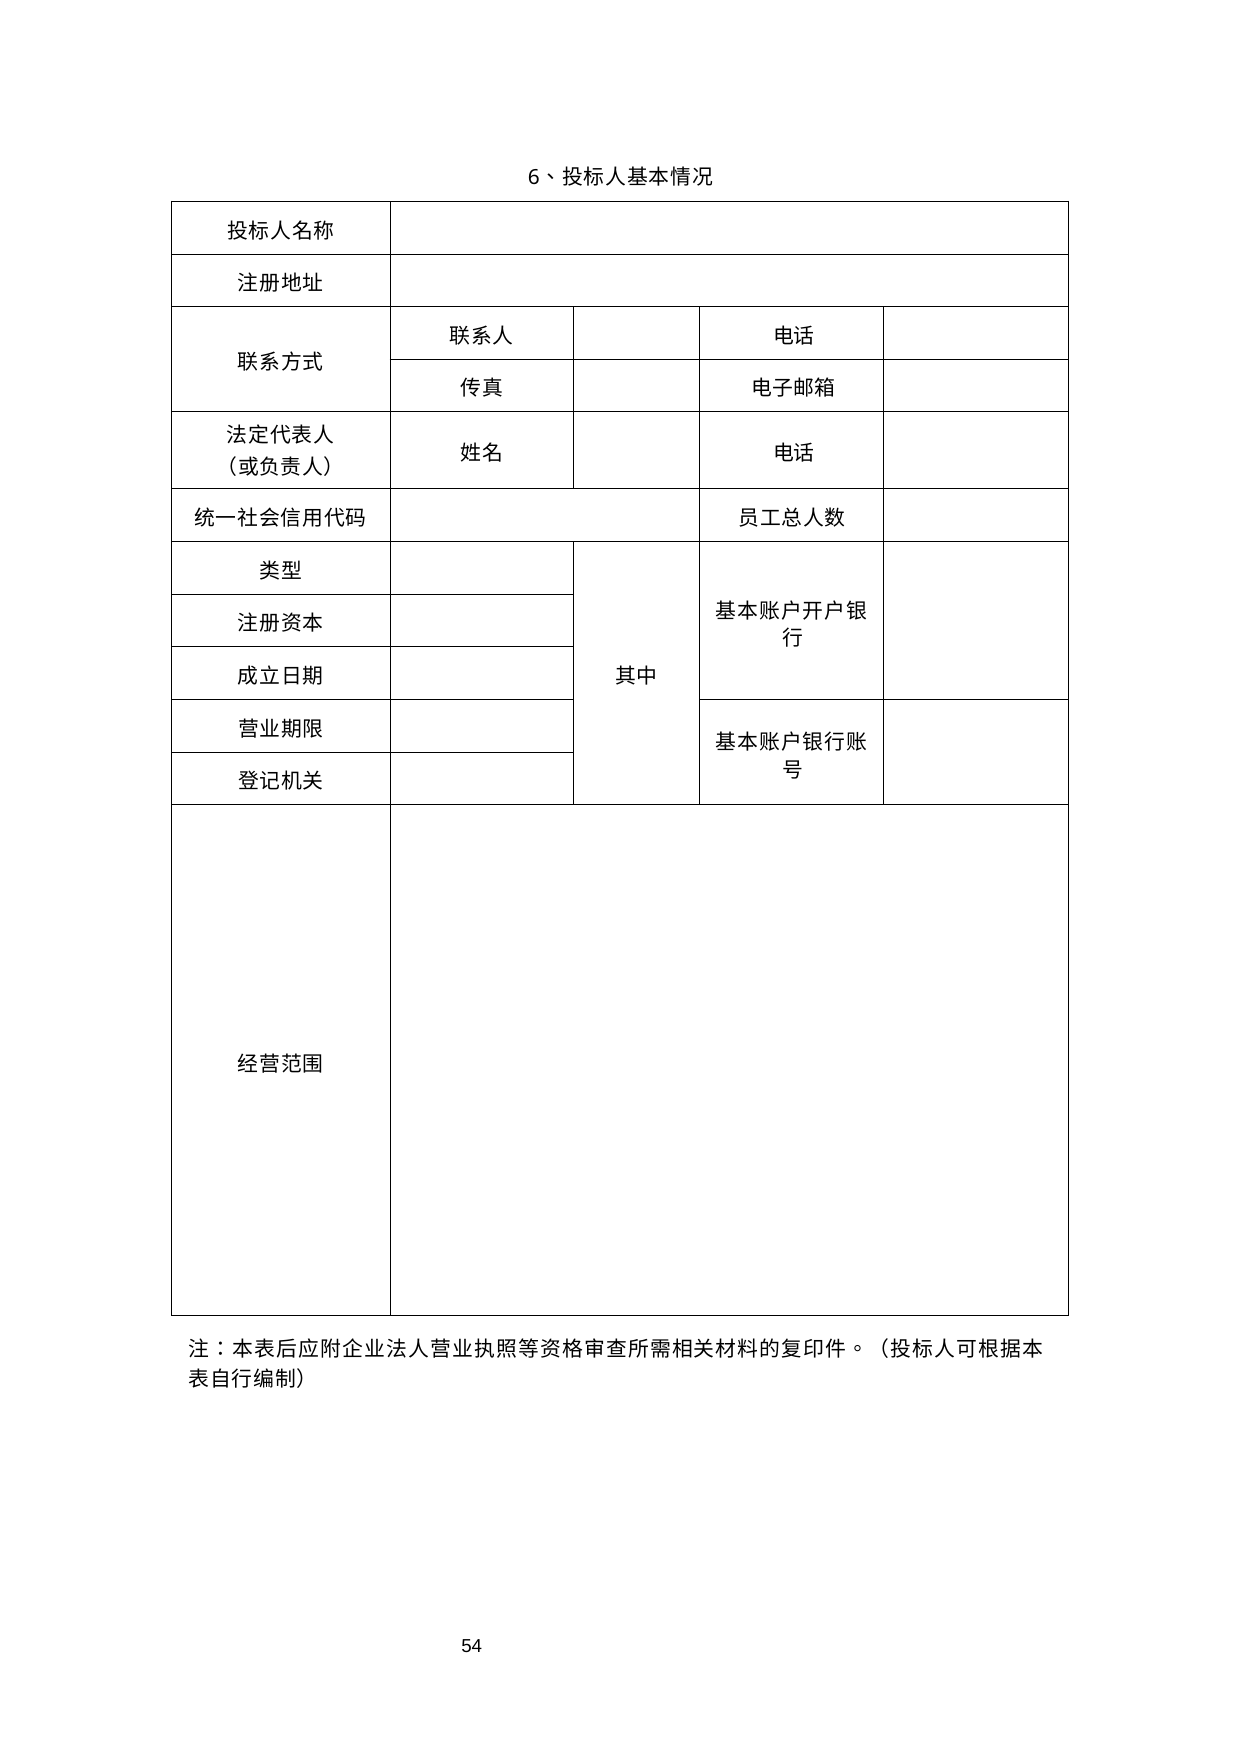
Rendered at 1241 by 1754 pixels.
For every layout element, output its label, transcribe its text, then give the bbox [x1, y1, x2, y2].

table_cell [391, 595, 573, 646]
table_cell [391, 647, 573, 699]
table_cell 成立日期 [172, 647, 390, 699]
text 注：本表后应附企业法人营业执照等资格审查所需相关材料的复印件。（投标人可根据本 [188, 1336, 1069, 1362]
table_cell [884, 700, 1068, 804]
table_cell [884, 489, 1068, 541]
table_cell 电话 [700, 307, 883, 359]
table_cell 营业期限 [172, 700, 390, 751]
table_cell [574, 412, 699, 488]
table_cell 联系方式 [172, 307, 390, 411]
table_cell [391, 700, 573, 751]
table_cell [884, 542, 1068, 699]
table_cell [391, 805, 1068, 1315]
table_cell 基本账户开户银 行 [700, 542, 883, 699]
table_cell 员工总人数 [700, 489, 883, 541]
table_cell [391, 489, 699, 541]
table_cell 其中 [574, 542, 699, 804]
table_cell [391, 255, 1068, 306]
table_cell 统一社会信用代码 [172, 489, 390, 541]
table_cell 姓名 [391, 412, 573, 488]
table_cell 电话 [700, 412, 883, 488]
text 表自行编制） [188, 1365, 1069, 1392]
table_cell [884, 307, 1068, 359]
table_header 投标人名称 [172, 202, 390, 253]
table_cell 基本账户银行账 号 [700, 700, 883, 804]
table_cell 联系人 [391, 307, 573, 359]
table_cell 传真 [391, 360, 573, 411]
table_cell 法定代表人 （或负责人） [172, 412, 390, 488]
table_cell [391, 753, 573, 804]
table_cell [574, 360, 699, 411]
table_cell [884, 360, 1068, 411]
table_cell 电子邮箱 [700, 360, 883, 411]
table_cell [391, 542, 573, 593]
table_cell [574, 307, 699, 359]
text 6、投标人基本情况 [528, 163, 1069, 190]
table_cell [884, 412, 1068, 488]
table_cell 注册地址 [172, 255, 390, 306]
table_cell 注册资本 [172, 595, 390, 646]
table_header [391, 202, 1068, 253]
table_cell 登记机关 [172, 753, 390, 804]
table_cell 类型 [172, 542, 390, 593]
table_cell 经营范围 [172, 805, 390, 1315]
